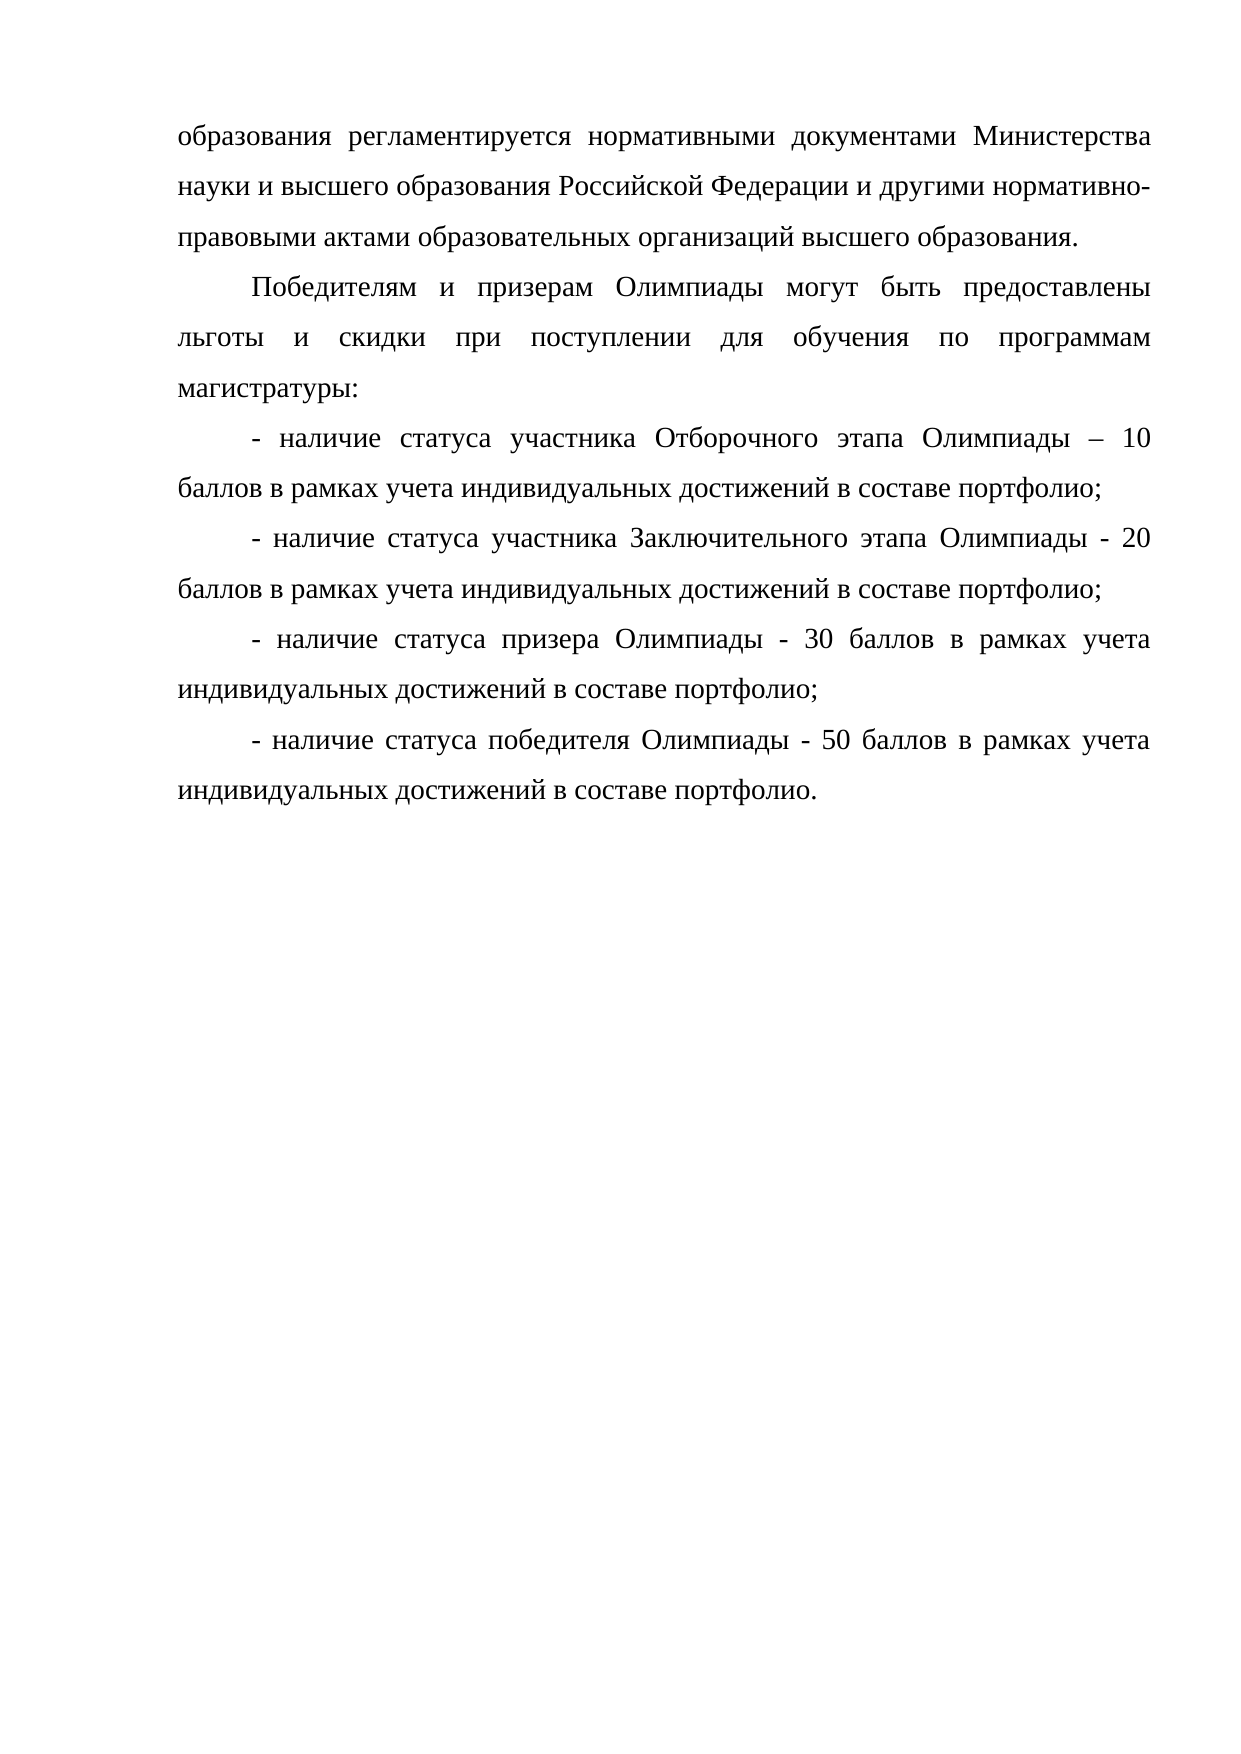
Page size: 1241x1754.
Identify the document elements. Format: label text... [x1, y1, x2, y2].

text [177, 118, 1152, 252]
text Победителям и призерам Олимпиады могут быть предоставлены льготы и скидки при поступлении для обучения по программам магистратуры: [177, 269, 1152, 403]
text - наличие статуса участника Заключительного этапа Олимпиады - 20 баллов в рамках учета индивидуальных достижений в составе портфолио; [177, 521, 1152, 604]
text - наличие статуса победителя Олимпиады - 50 баллов в рамках учета индивидуальных достижений в составе портфолио. [177, 722, 1152, 806]
text - наличие статуса участника Отборочного этапа Олимпиады – 10 баллов в рамках учета индивидуальных достижений в составе портфолио; [177, 420, 1152, 504]
text - наличие статуса призера Олимпиады - 30 баллов в рамках учета индивидуальных достижений в составе портфолио; [177, 621, 1152, 705]
